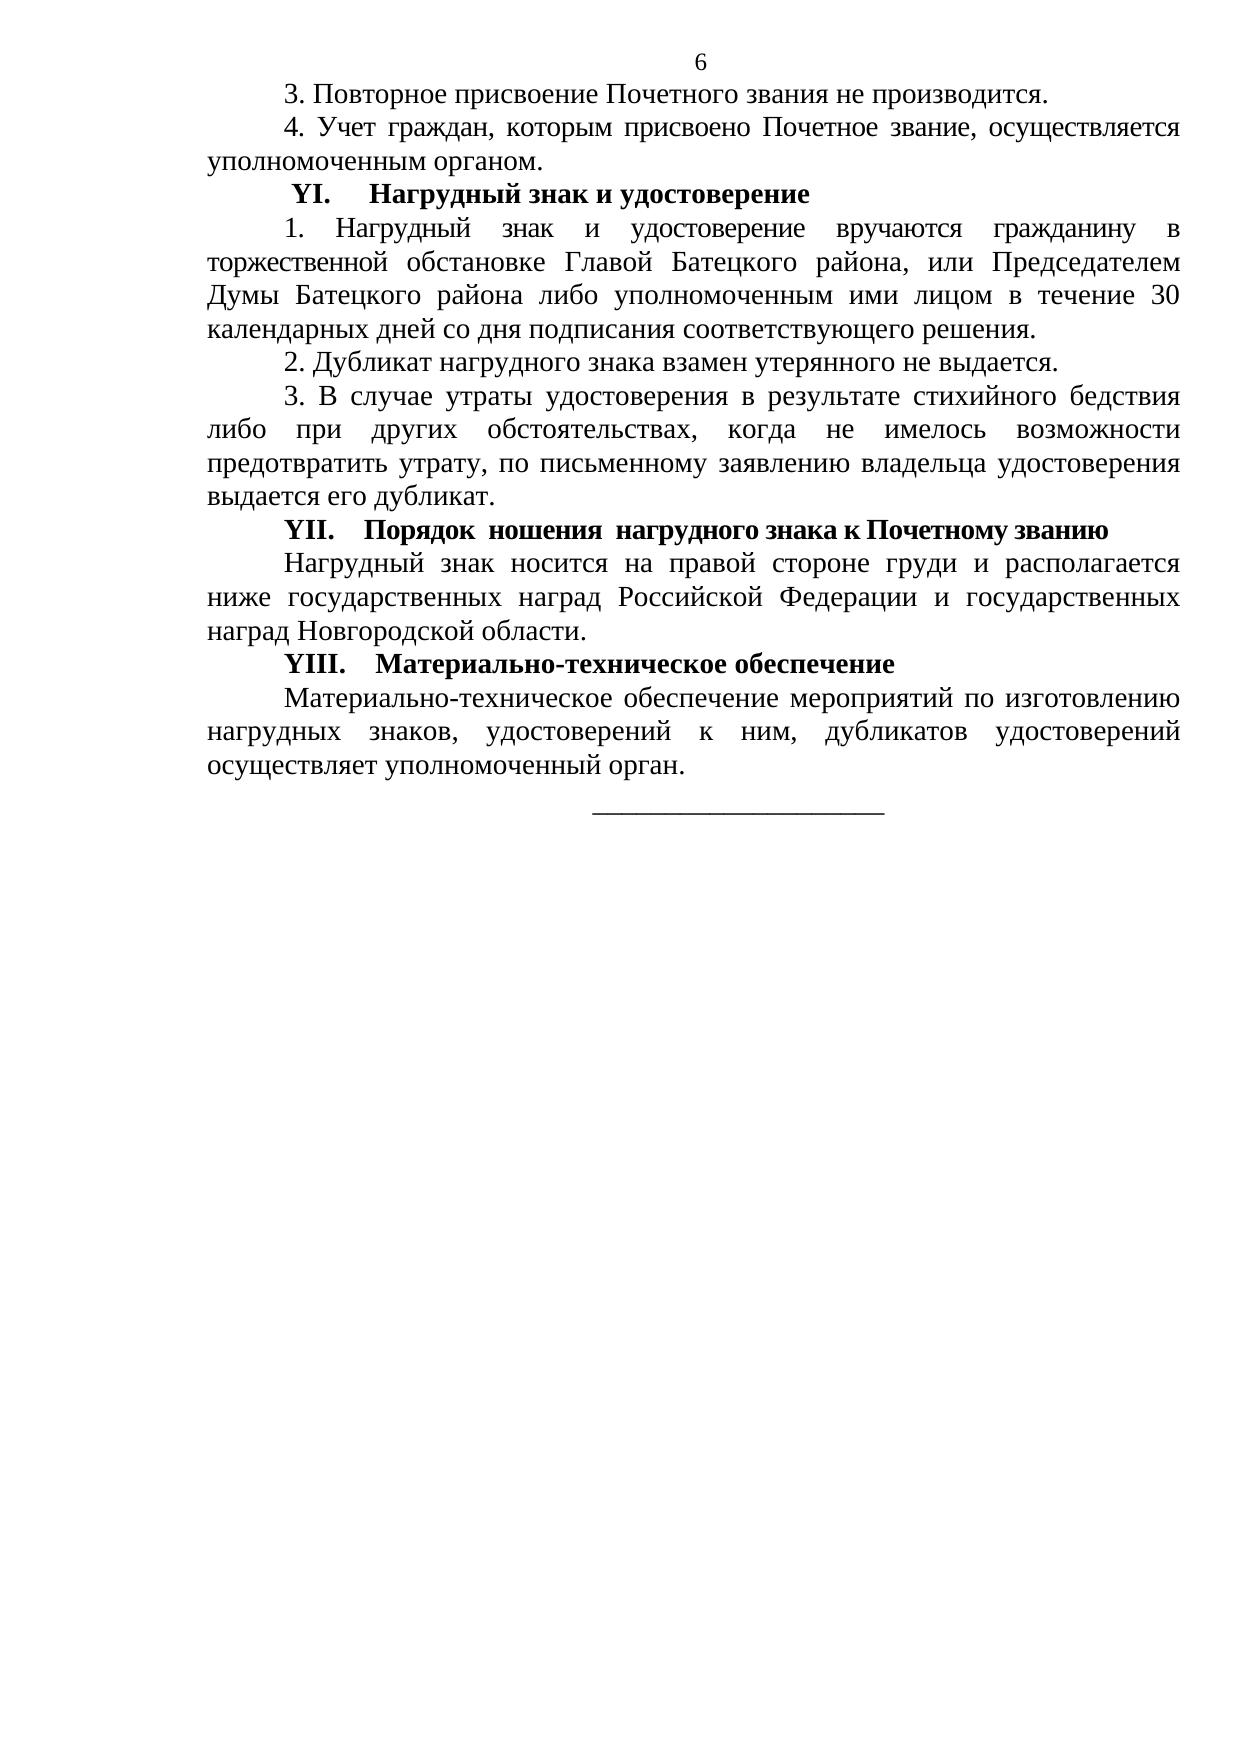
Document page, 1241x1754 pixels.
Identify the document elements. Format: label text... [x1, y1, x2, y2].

text YII. Порядок ношения нагрудного знака к Почетному званию [207, 512, 1181, 546]
text 3. В случае утраты удостоверения в результате стихийного бедствия либо при других обстоятельствах, когда не имелось возможности предотвратить утрату, по письменному заявлению владельца удостоверения выдается его дубликат. [207, 378, 1181, 512]
text ____________________ [207, 780, 1181, 818]
text 3. Повторное присвоение Почетного звания не производится. [207, 76, 1181, 109]
text YI. Нагрудный знак и удостоверение [207, 177, 1181, 210]
text Материально-техническое обеспечение мероприятий по изготовлению нагрудных знаков, удостоверений к ним, дубликатов удостоверений осуществляет уполномоченный орган. [207, 680, 1181, 780]
text 1. Нагрудный знак и удостоверение вручаются гражданину в торжественной обстановке Главой Батецкого района, или Председателем Думы Батецкого района либо уполномоченным ими лицом в течение 30 календарных дней со дня подписания соответствующего решения. [207, 210, 1181, 344]
text 4. Учет граждан, которым присвоено Почетное звание, осуществляется уполномоченным органом. [207, 109, 1181, 177]
text 2. Дубликат нагрудного знака взамен утерянного не выдается. [207, 344, 1181, 378]
text YIII. Материально-техническое обеспечение [207, 646, 1181, 680]
text Нагрудный знак носится на правой стороне груди и располагается ниже государственных наград Российской Федерации и государственных наград Новгородской области. [207, 546, 1181, 646]
